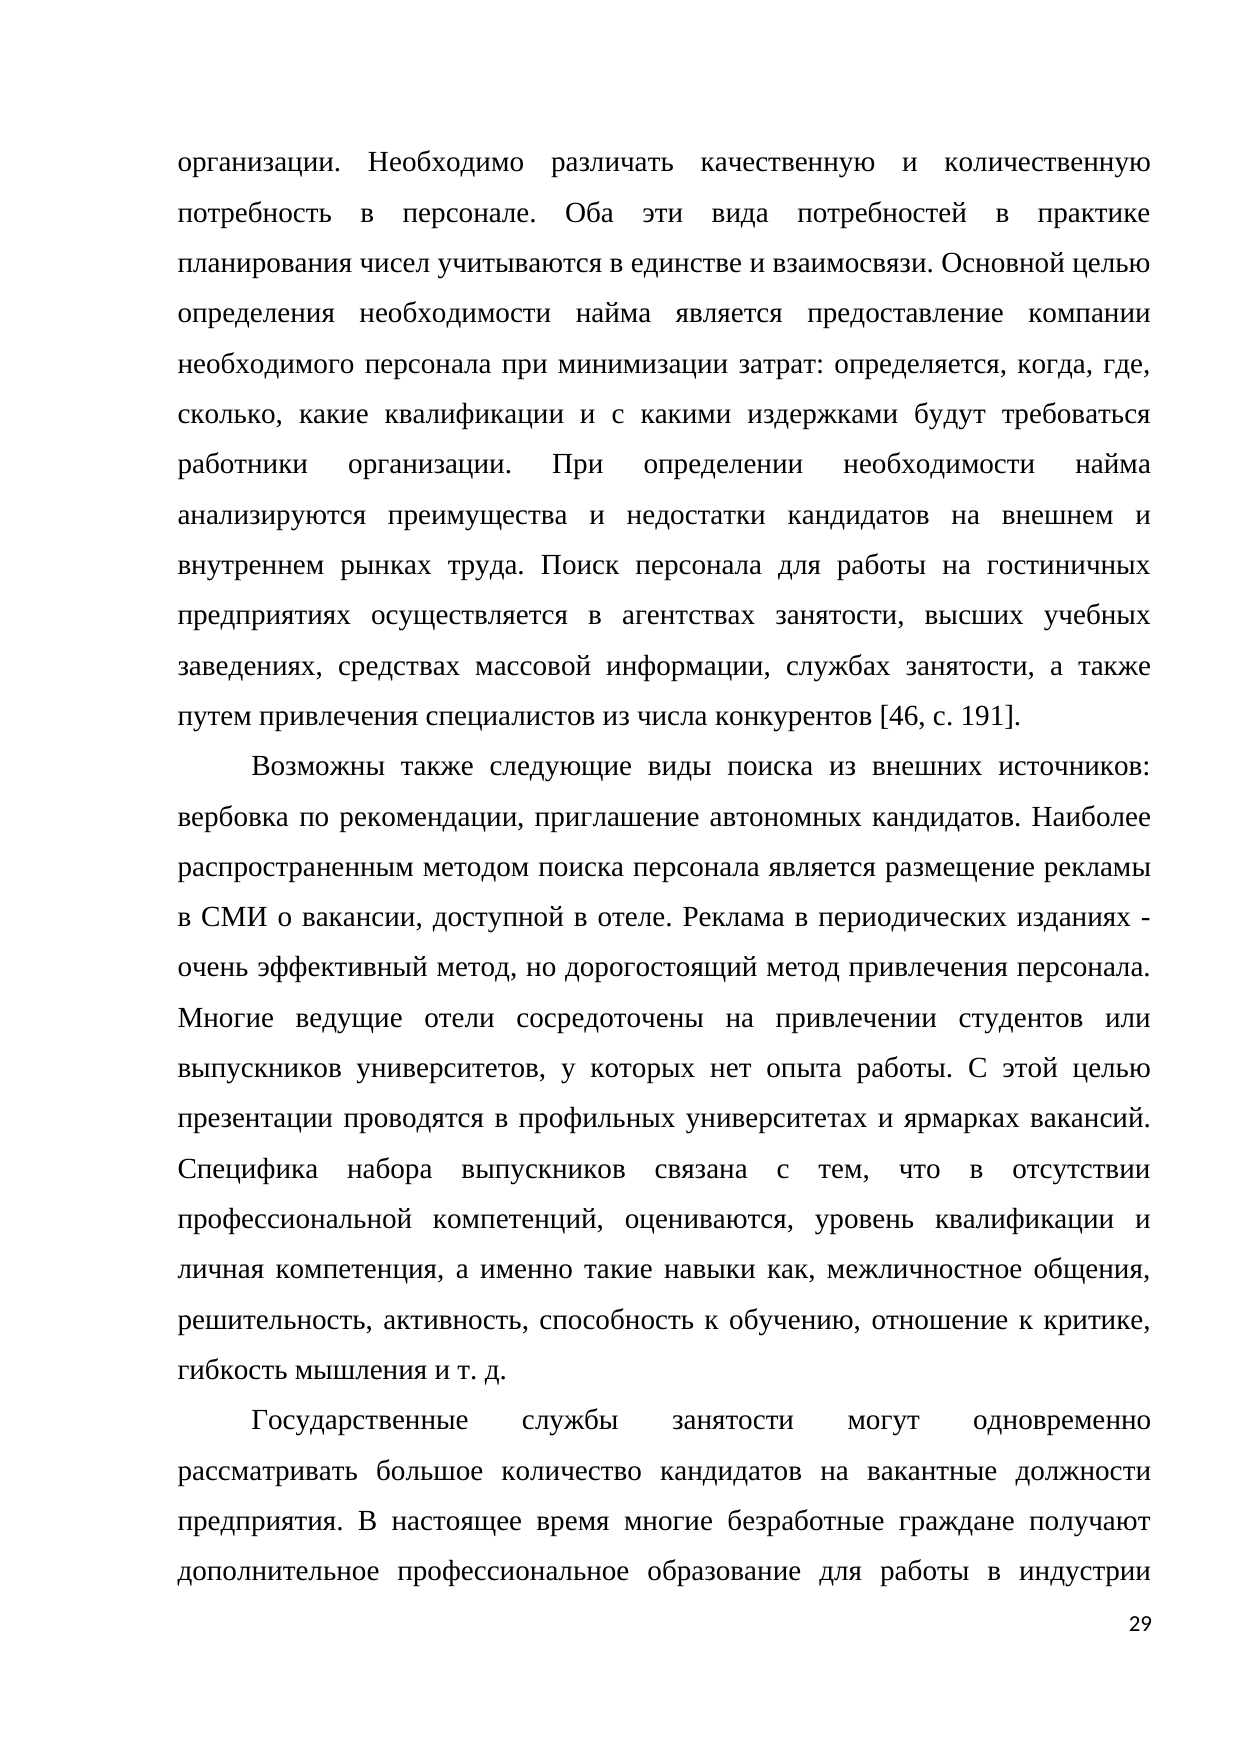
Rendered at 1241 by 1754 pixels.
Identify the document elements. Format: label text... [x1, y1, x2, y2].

text Возможны также следующие виды поиска из внешних источников: вербовка по рекомендации, приглашение автономных кандидатов. Наиболее распространенным методом поиска персонала является размещение рекламы в СМИ о вакансии, доступной в отеле. Реклама в периодических изданиях - очень эффективный метод, но дорогостоящий метод привлечения персонала. Многие ведущие отели сосредоточены на привлечении студентов или выпускников университетов, у которых нет опыта работы. С этой целью презентации проводятся в профильных университетах и ярмарках вакансий. Специфика набора выпускников связана с тем, что в отсутствии профессиональной компетенций, оцениваются, уровень квалификации и личная компетенция, а именно такие навыки как, межличностное общения, решительность, активность, способность к обучению, отношение к критике, гибкость мышления и т. д. [177, 748, 1152, 1386]
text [177, 144, 1152, 732]
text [177, 1402, 1152, 1587]
